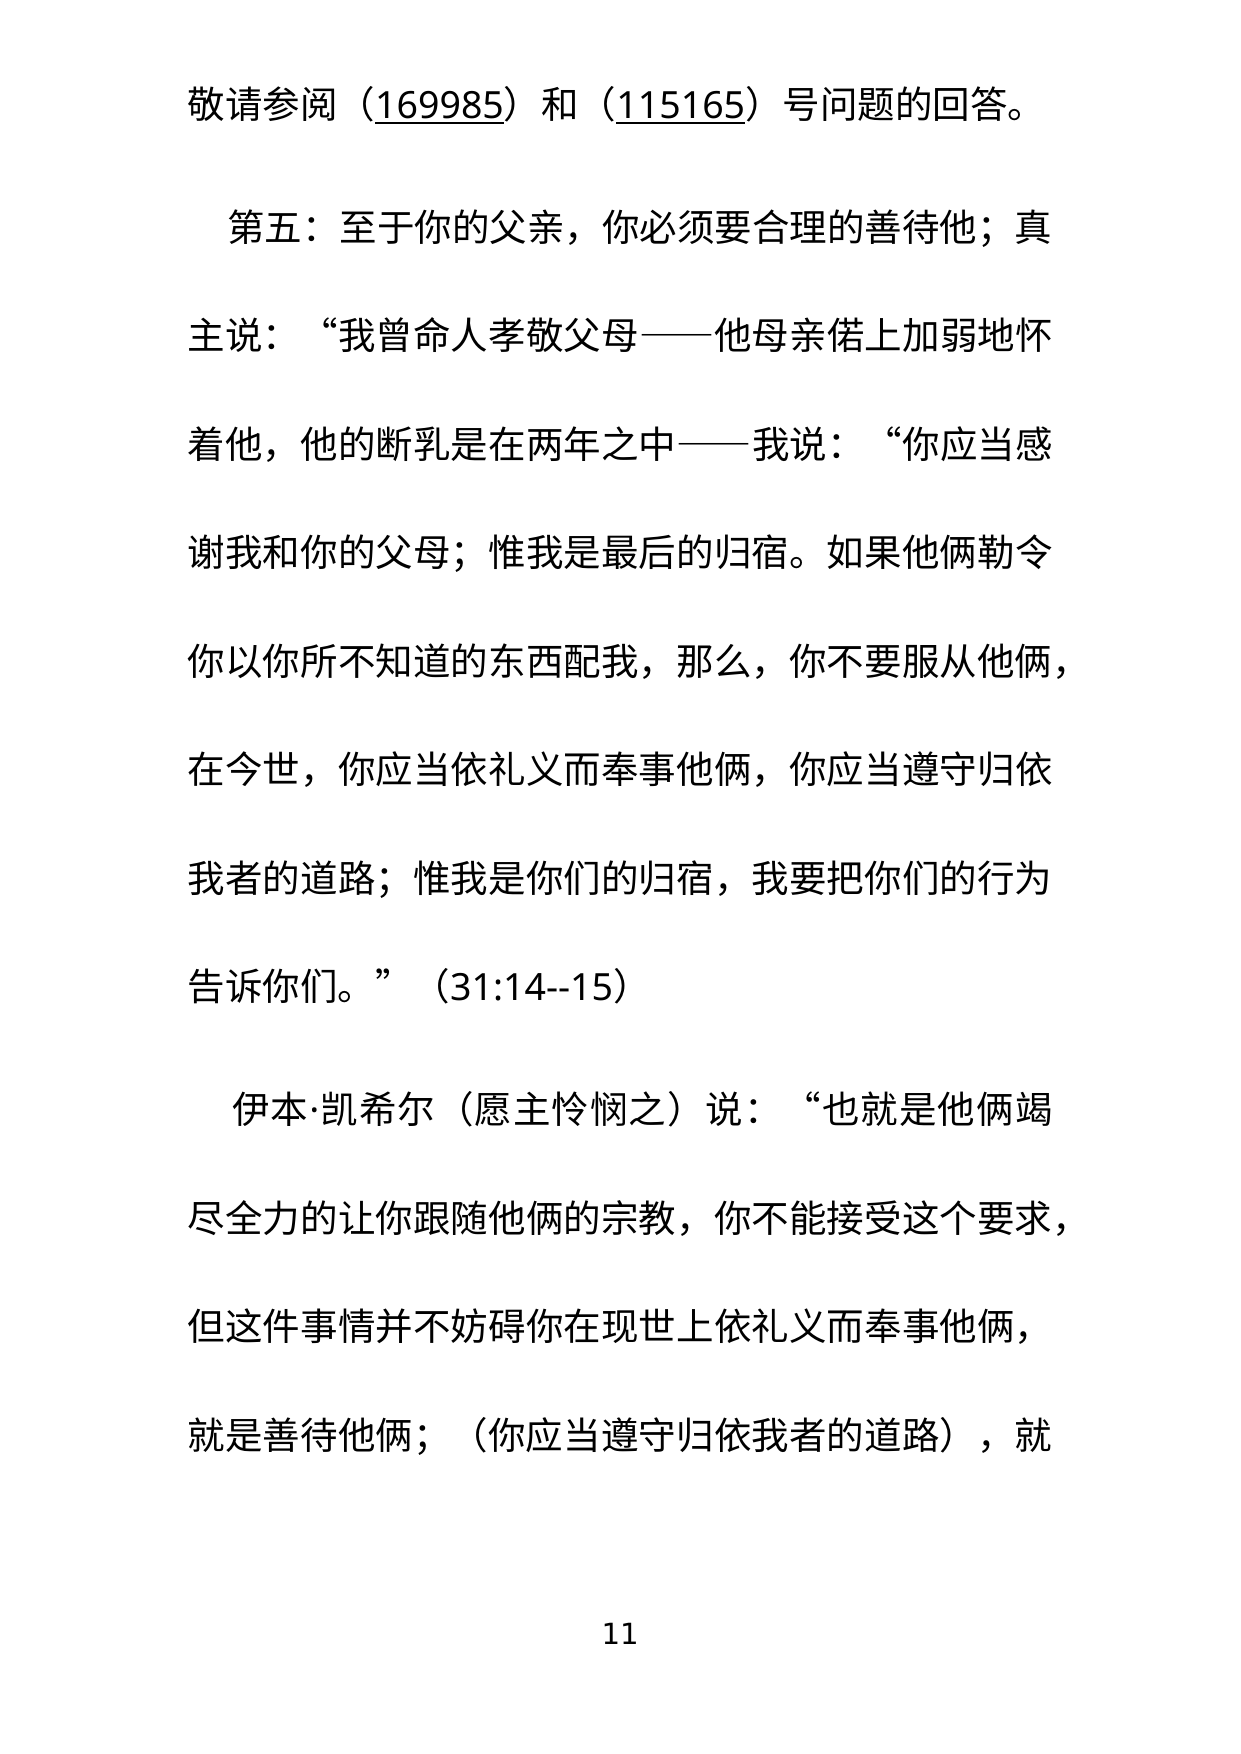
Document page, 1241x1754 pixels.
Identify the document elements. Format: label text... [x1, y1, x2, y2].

text 第五：至于你的父亲，你必须要合理的善待他；真主说：“我曾命人孝敬父母——他母亲偌上加弱地怀着他，他的断乳是在两年之中——我说：“你应当感谢我和你的父母；惟我是最后的归宿。如果他俩勒令你以你所不知道的东西配我，那么，你不要服从他俩，在今世，你应当依礼义而奉事他俩，你应当遵守归依我者的道路；惟我是你们的归宿，我要把你们的行为告诉你们。”（31:14--15） [187, 197, 1053, 1012]
text 敬请参阅（169985）和（115165）号问题的回答。 [187, 75, 1053, 129]
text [187, 1080, 1053, 1460]
